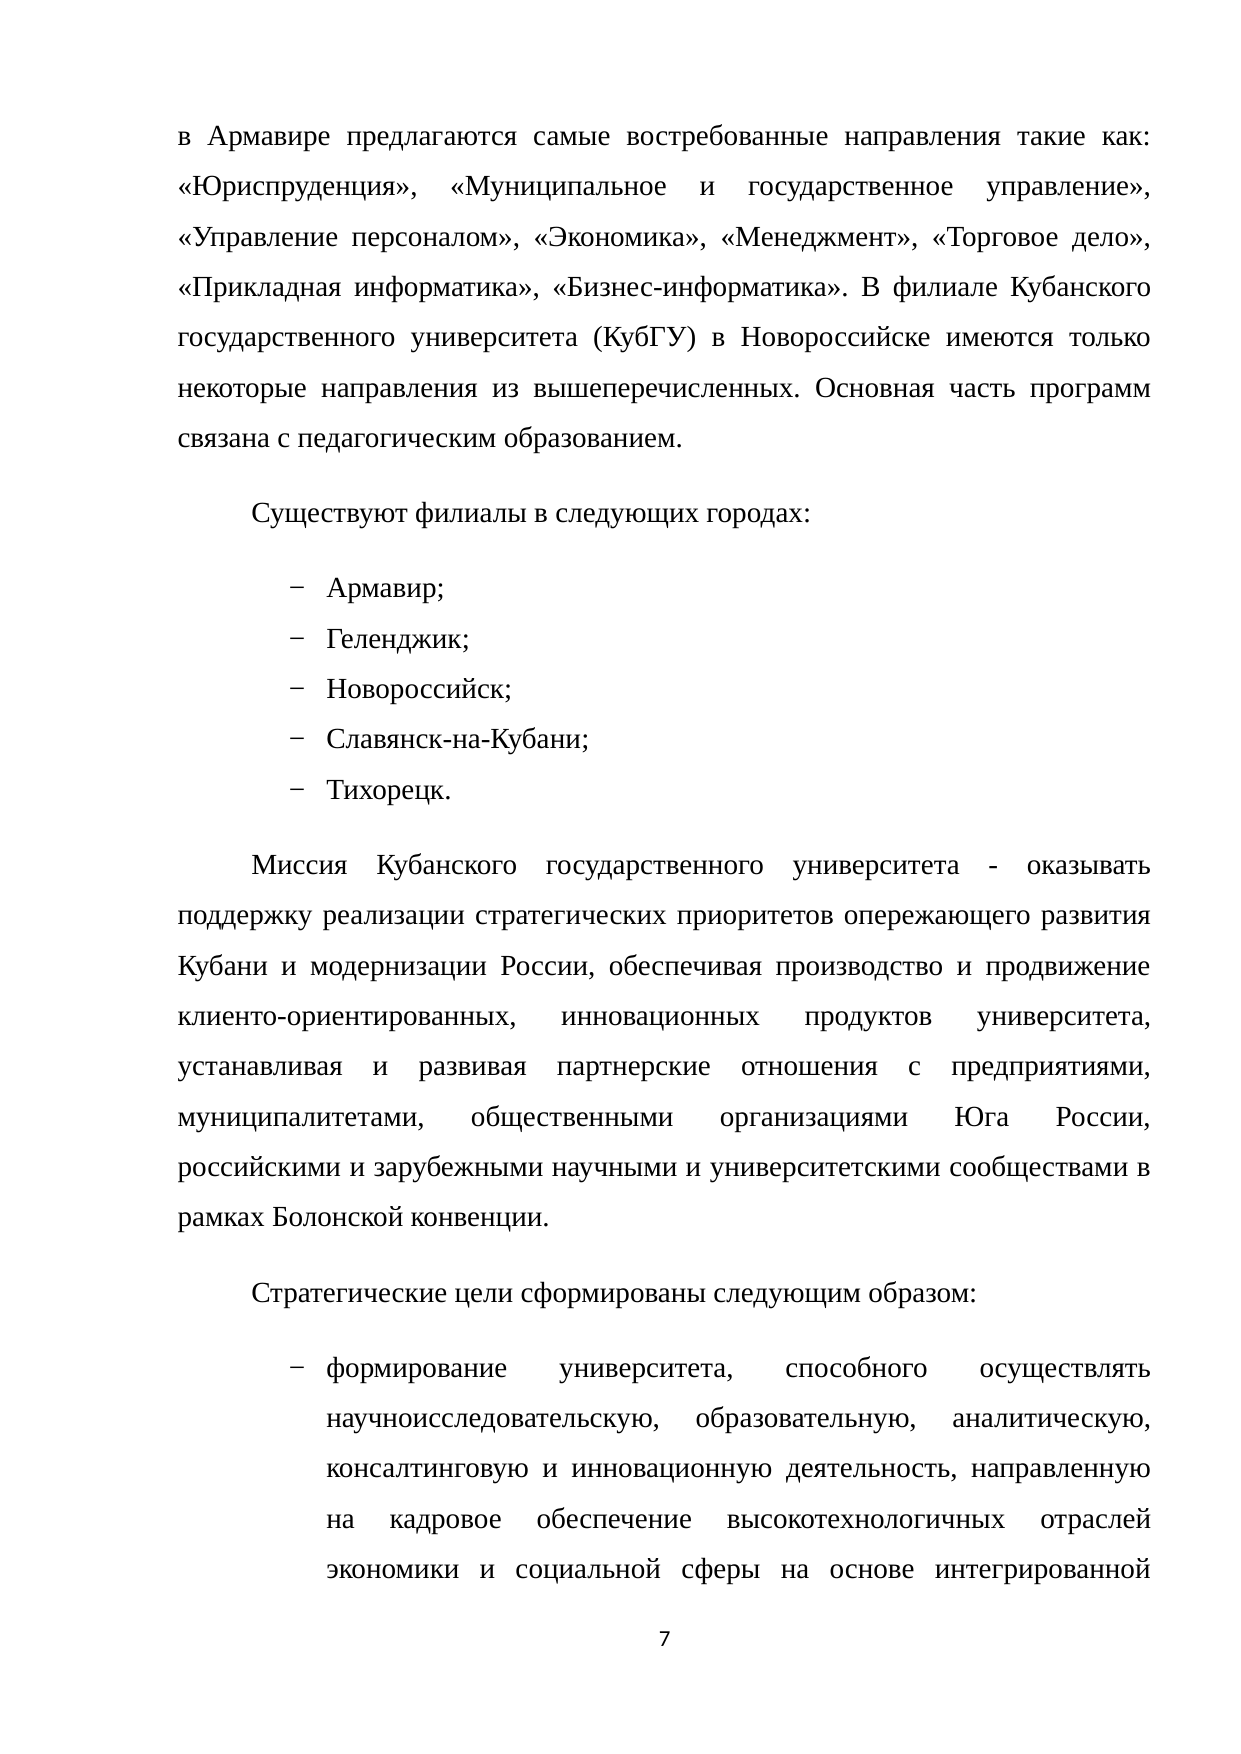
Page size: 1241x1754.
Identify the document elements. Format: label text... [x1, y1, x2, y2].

list Тихорецк. [288, 772, 1152, 805]
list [288, 1350, 1152, 1585]
list Геленджик; [288, 621, 1152, 654]
list Новороссийск; [288, 671, 1152, 705]
text Миссия Кубанского государственного университета - оказывать поддержку реализации стратегических приоритетов опережающего развития Кубани и модернизации России, обеспечивая производство и продвижение клиенто-ориентированных, инновационных продуктов университета, устанавливая и развивая партнерские отношения с предприятиями, муниципалитетами, общественными организациями Юга России, российскими и зарубежными научными и университетскими сообществами в рамках Болонской конвенции. [177, 847, 1152, 1233]
list Славянск-на-Кубани; [288, 722, 1152, 755]
list Армавир; [288, 571, 1152, 604]
text Стратегические цели сформированы следующим образом: [177, 1275, 1152, 1308]
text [177, 118, 1152, 453]
text Существуют филиалы в следующих городах: [177, 495, 1152, 529]
